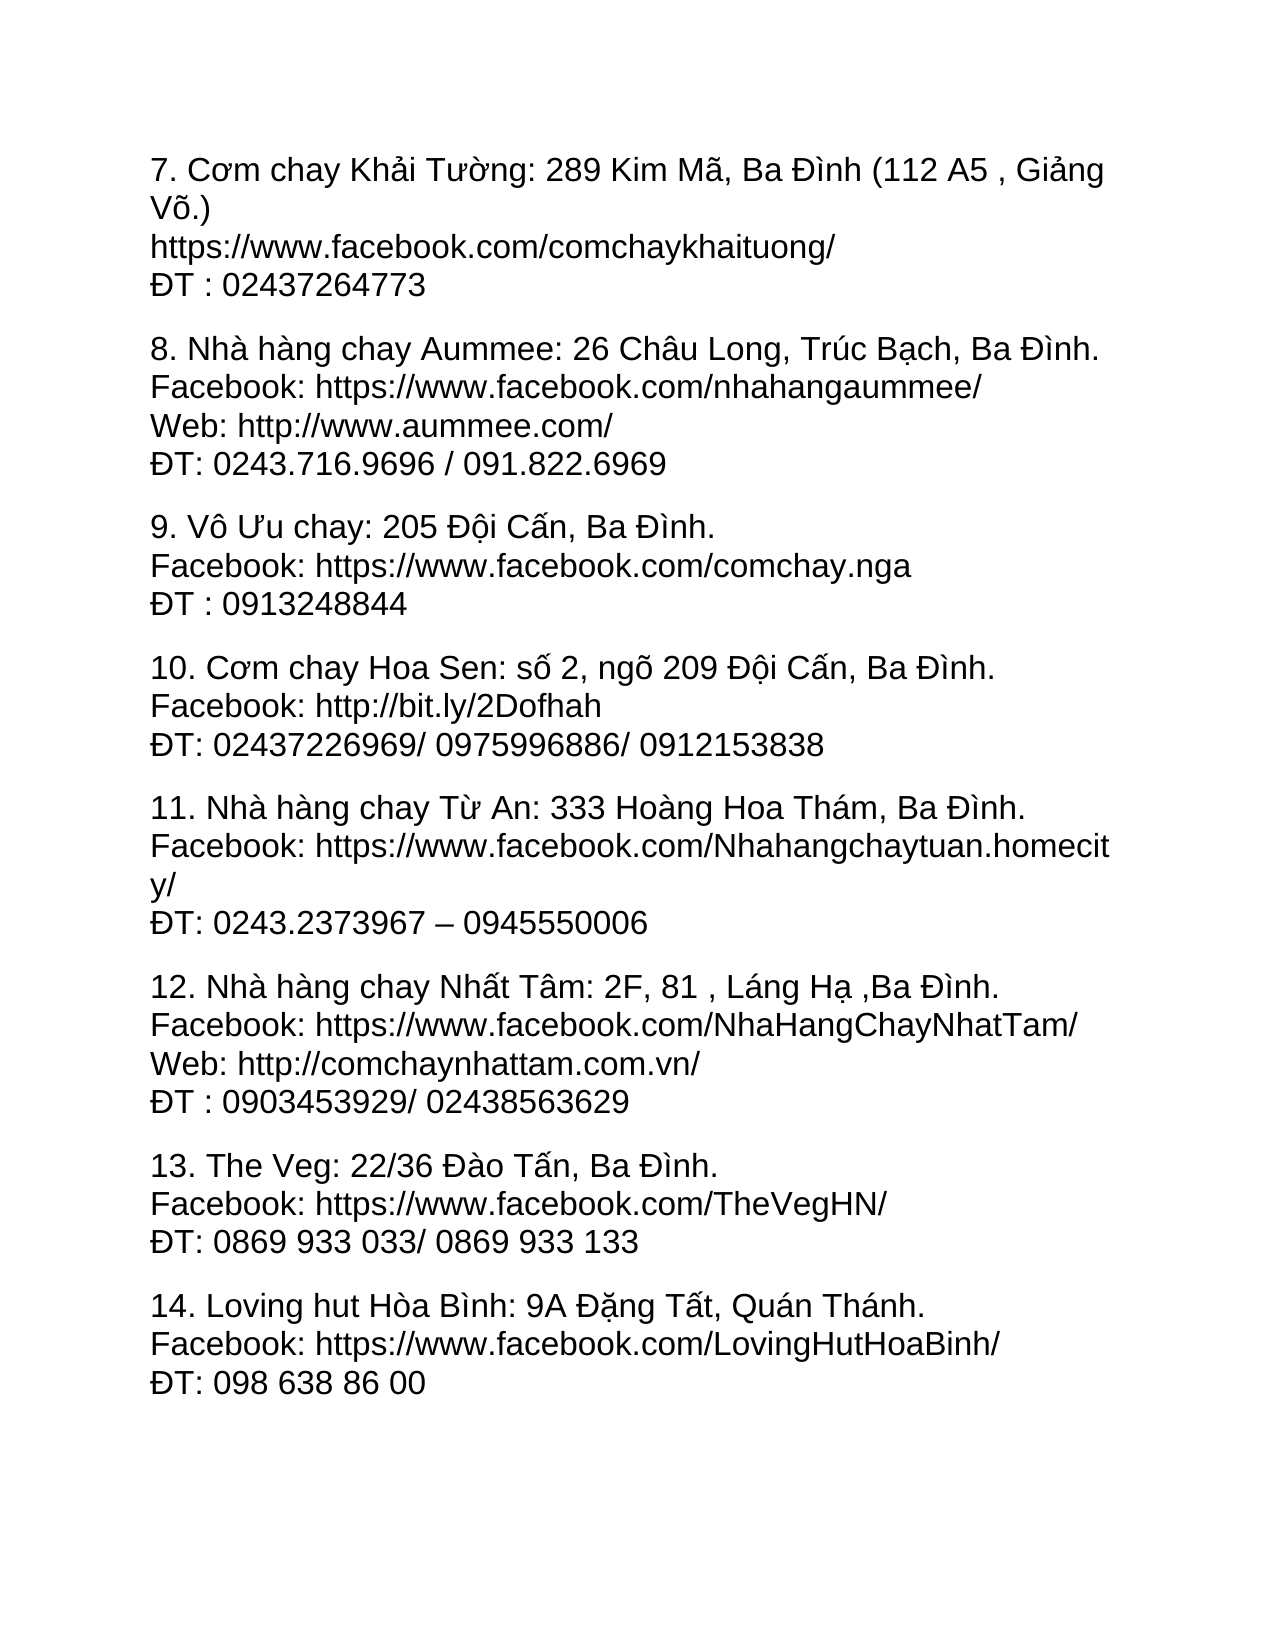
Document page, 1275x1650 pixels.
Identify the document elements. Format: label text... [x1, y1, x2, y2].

text 8. Nhà hàng chay Aummee: 26 Châu Long, Trúc Bạch, Ba Đình. Facebook: https://www.facebook.com/nhahangaummee/ Web: http://www.aummee.com/ ĐT: 0243.716.9696 / 091.822.6969 [150, 329, 1125, 482]
text 10. Cơm chay Hoa Sen: số 2, ngõ 209 Đội Cấn, Ba Đình. Facebook: http://bit.ly/2Dofhah ĐT: 02437226969/ 0975996886/ 0912153838 [150, 648, 1125, 763]
text 13. The Veg: 22/36 Đào Tấn, Ba Đình. Facebook: https://www.facebook.com/TheVegHN/ ĐT: 0869 933 033/ 0869 933 133 [150, 1146, 1125, 1261]
text 11. Nhà hàng chay Từ An: 333 Hoàng Hoa Thám, Ba Đình. Facebook: https://www.facebook.com/Nhahangchaytuan.homecity/ ĐT: 0243.2373967 – 0945550006 [150, 788, 1125, 942]
text 12. Nhà hàng chay Nhất Tâm: 2F, 81 , Láng Hạ ,Ba Đình. Facebook: https://www.facebook.com/NhaHangChayNhatTam/ Web: http://comchaynhattam.com.vn/ ĐT : 0903453929/ 02438563629 [150, 967, 1125, 1121]
text 7. Cơm chay Khải Tường: 289 Kim Mã, Ba Đình (112 A5 , Giảng Võ.) https://www.facebook.com/comchaykhaituong/ ĐT : 02437264773 [150, 150, 1125, 304]
text 9. Vô Ưu chay: 205 Đội Cấn, Ba Đình. Facebook: https://www.facebook.com/comchay.nga ĐT : 0913248844 [150, 507, 1125, 623]
text 14. Loving hut Hòa Bình: 9A Đặng Tất, Quán Thánh. Facebook: https://www.facebook.com/LovingHutHoaBinh/ ĐT: 098 638 86 00 [150, 1286, 1125, 1401]
